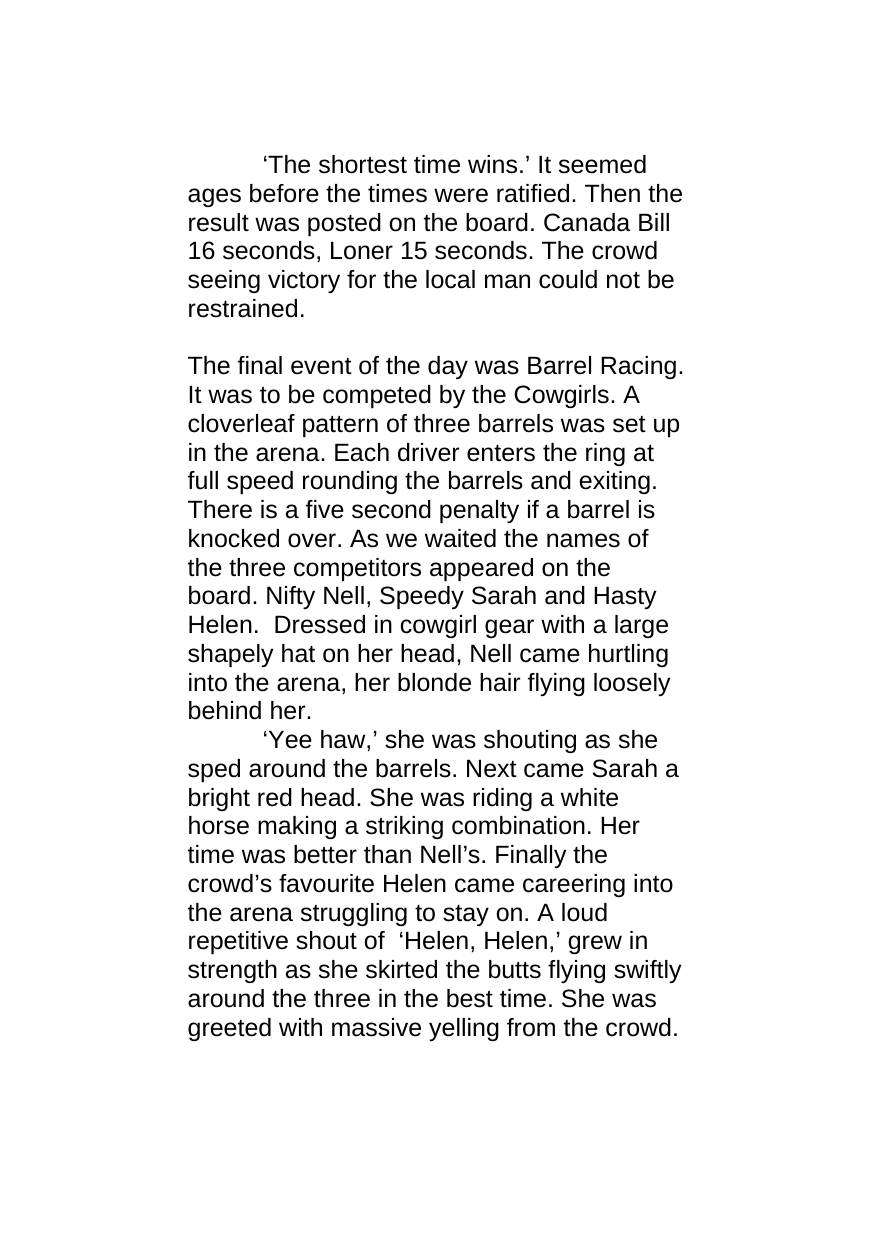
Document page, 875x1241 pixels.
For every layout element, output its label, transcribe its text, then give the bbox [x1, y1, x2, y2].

text The final event of the day was Barrel Racing. It was to be competed by the Cowgirls. A cloverleaf pattern of three barrels was set up in the arena. Each driver enters the ring at full speed rounding the barrels and exiting. There is a five second penalty if a barrel is knocked over. As we waited the names of the three competitors appeared on the board. Nifty Nell, Speedy Sarah and Hasty Helen. Dressed in cowgirl gear with a large shapely hat on her head, Nell came hurtling into the arena, her blonde hair flying loosely behind her. [187, 351, 687, 725]
text ‘Yee haw,’ she was shouting as she sped around the barrels. Next came Sarah a bright red head. She was riding a white horse making a striking combination. Her time was better than Nell’s. Finally the crowd’s favourite Helen came careering into the arena struggling to stay on. A loud repetitive shout of ‘Helen, Helen,’ grew in strength as she skirted the butts flying swiftly around the three in the best time. She was greeted with massive yelling from the crowd. [187, 725, 687, 1041]
text ‘The shortest time wins.’ It seemed ages before the times were ratified. Then the result was posted on the board. Canada Bill 16 seconds, Loner 15 seconds. The crowd seeing victory for the local man could not be restrained. [187, 150, 687, 322]
